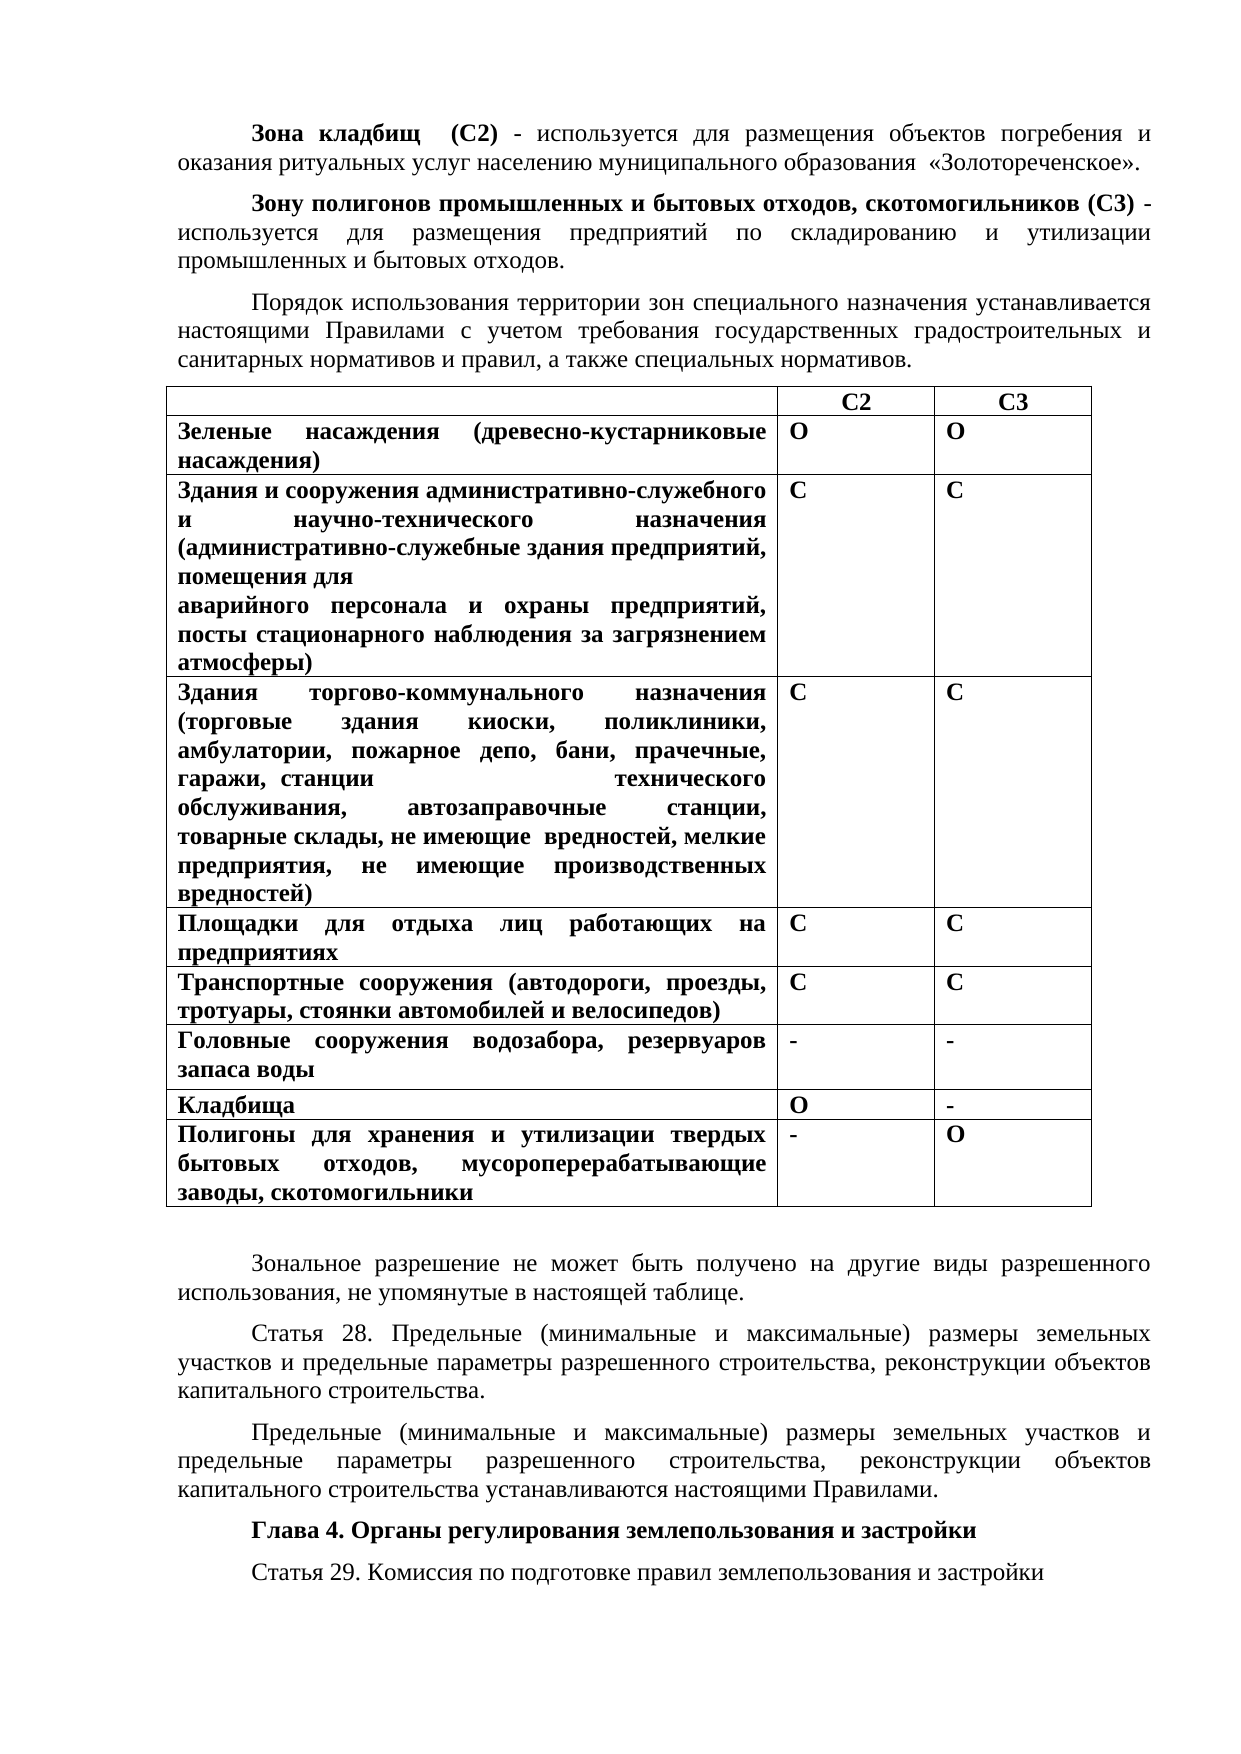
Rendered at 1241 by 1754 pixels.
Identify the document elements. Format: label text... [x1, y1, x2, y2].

text Статья 29. Комиссия по подготовке правил землепользования и застройки [177, 1557, 1152, 1586]
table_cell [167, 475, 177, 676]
table_cell - [778, 1025, 934, 1089]
text Глава 4. Органы регулирования землепользования и застройки [177, 1516, 1152, 1544]
table_cell - [935, 1025, 1091, 1089]
table_cell С [935, 677, 1091, 907]
text Предельные (минимальные и максимальные) размеры земельных участков и предельные параметры разрешенного строительства, реконструкции объектов капитального строительства устанавливаются настоящими Правилами. [177, 1417, 1152, 1503]
text Порядок использования территории зон специального назначения устанавливается настоящими Правилами с учетом требования государственных градостроительных и санитарных нормативов и правил, а также специальных нормативов. [177, 287, 1152, 373]
table_cell - [778, 1120, 934, 1206]
table_cell О [935, 1120, 1091, 1206]
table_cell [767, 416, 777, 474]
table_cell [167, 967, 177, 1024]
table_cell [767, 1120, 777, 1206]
text Статья 28. Предельные (минимальные и максимальные) размеры земельных участков и предельные параметры разрешенного строительства, реконструкции объектов капитального строительства. [177, 1318, 1152, 1404]
table_cell Головные сооружения водозабора, резервуаров запаса воды [167, 1025, 777, 1089]
text Зона кладбищ (С2) - используется для размещения объектов погребения и оказания ритуальных услуг населению муниципального образования «Золотореченское». [177, 118, 1152, 176]
table_header С3 [935, 387, 1091, 415]
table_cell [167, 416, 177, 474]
text Зональное разрешение не может быть получено на другие виды разрешенного использования, не упомянутые в настоящей таблице. [177, 1248, 1152, 1306]
text Зону полигонов промышленных и бытовых отходов, скотомогильников (С3) - используется для размещения предприятий по складированию и утилизации промышленных и бытовых отходов. [177, 188, 1152, 274]
table_cell С [778, 677, 934, 907]
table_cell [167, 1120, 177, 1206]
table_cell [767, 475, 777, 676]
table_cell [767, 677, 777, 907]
table_cell С [935, 475, 1091, 676]
table_header [167, 387, 777, 415]
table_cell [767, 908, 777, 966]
table_cell С [778, 475, 934, 676]
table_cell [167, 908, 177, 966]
table_header С2 [778, 387, 934, 415]
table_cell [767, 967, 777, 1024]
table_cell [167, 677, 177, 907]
